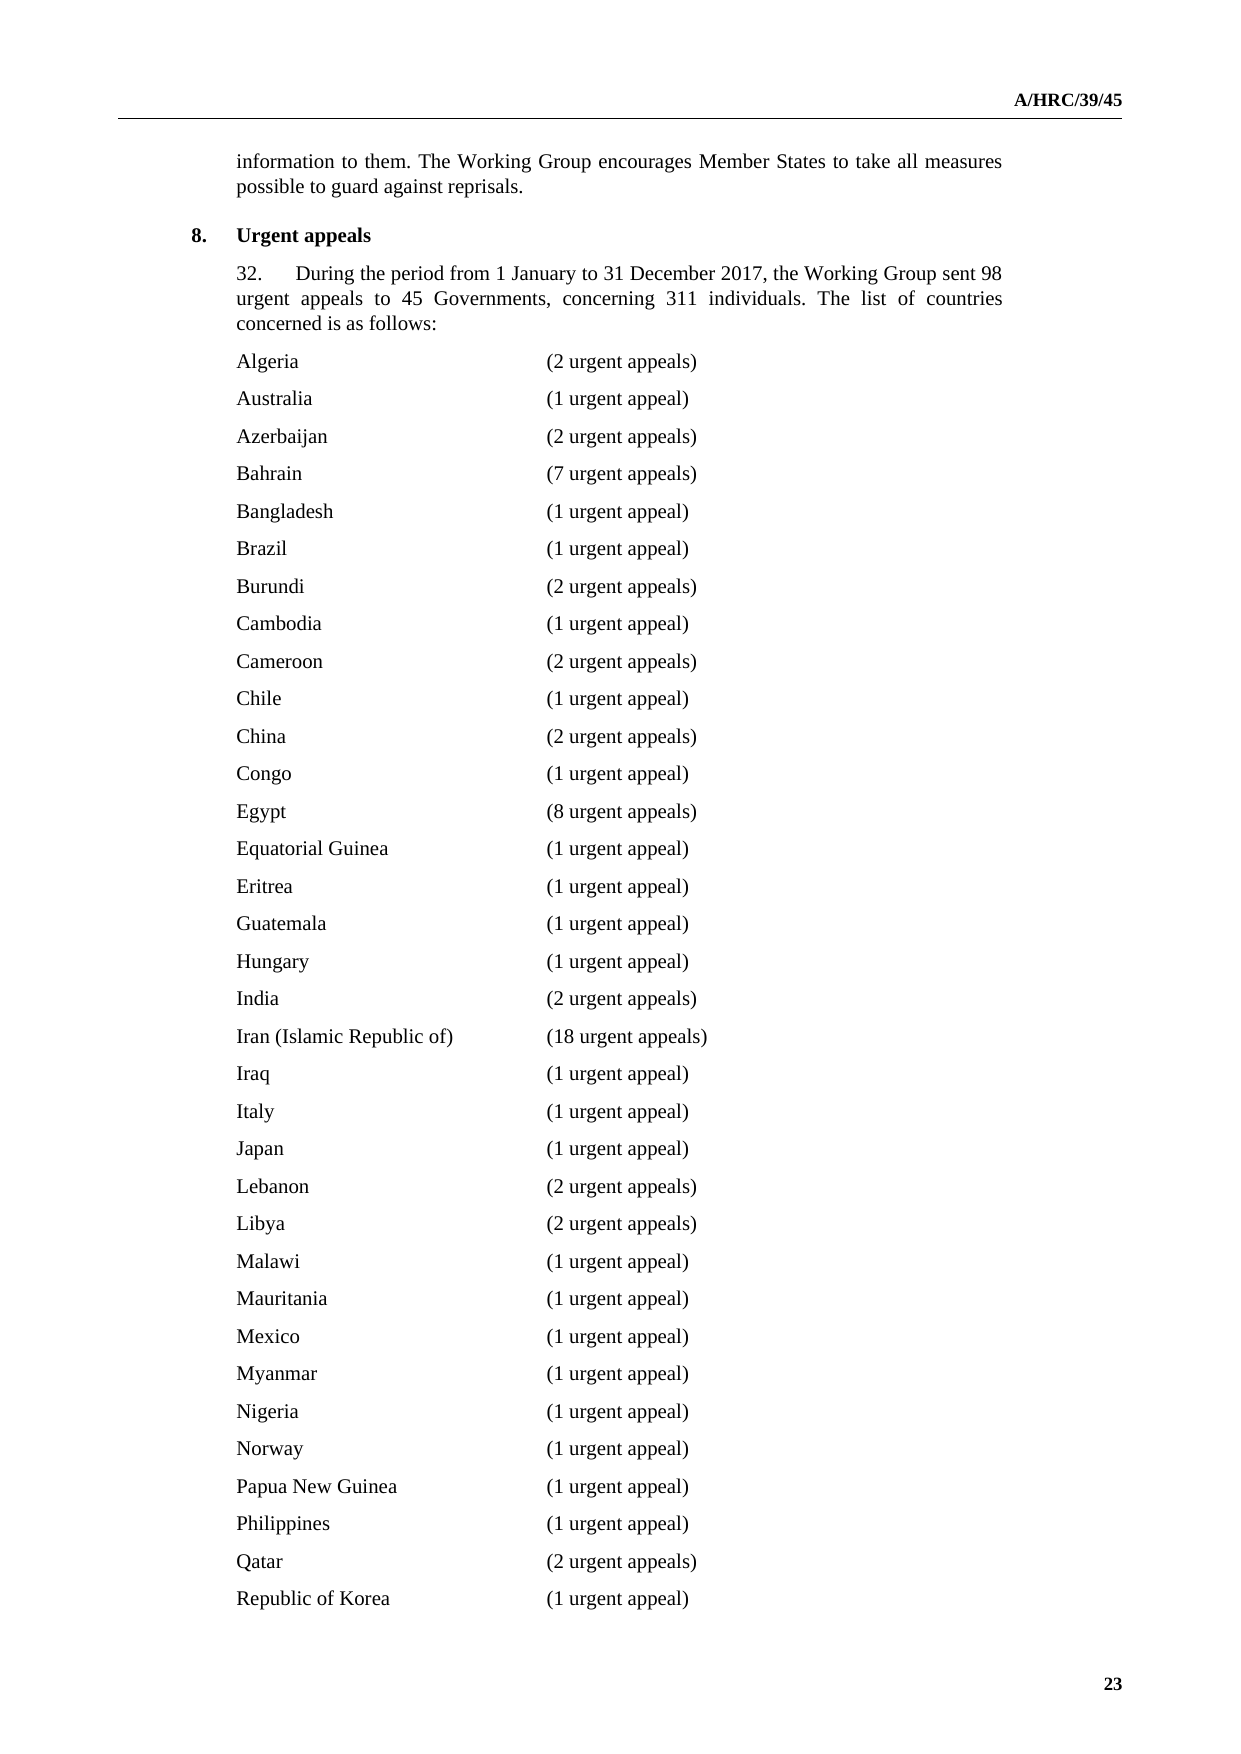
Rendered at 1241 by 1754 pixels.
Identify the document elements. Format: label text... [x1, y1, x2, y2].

text Nigeria (1 urgent appeal) [236, 1398, 1004, 1423]
text Egypt (8 urgent appeals) [236, 798, 1004, 823]
text Bangladesh (1 urgent appeal) [236, 498, 1004, 523]
text Myanmar (1 urgent appeal) [236, 1360, 1004, 1385]
text Burundi (2 urgent appeals) [236, 573, 1004, 598]
text Azerbaijan (2 urgent appeals) [236, 423, 1004, 448]
text Mexico (1 urgent appeal) [236, 1323, 1004, 1348]
text Congo (1 urgent appeal) [236, 760, 1004, 785]
text Republic of Korea (1 urgent appeal) [236, 1585, 1004, 1610]
text Guatemala (1 urgent appeal) [236, 910, 1004, 935]
text Chile (1 urgent appeal) [236, 685, 1004, 710]
text Japan (1 urgent appeal) [236, 1135, 1004, 1160]
text Italy (1 urgent appeal) [236, 1098, 1004, 1123]
text Equatorial Guinea (1 urgent appeal) [236, 835, 1004, 860]
text Iraq (1 urgent appeal) [236, 1060, 1004, 1085]
text Lebanon (2 urgent appeals) [236, 1173, 1004, 1198]
text Papua New Guinea (1 urgent appeal) [236, 1473, 1004, 1498]
text Mauritania (1 urgent appeal) [236, 1285, 1004, 1310]
text Malawi (1 urgent appeal) [236, 1248, 1004, 1273]
text India (2 urgent appeals) [236, 985, 1004, 1010]
text Cambodia (1 urgent appeal) [236, 610, 1004, 635]
text Libya (2 urgent appeals) [236, 1210, 1004, 1235]
text China (2 urgent appeals) [236, 723, 1004, 748]
text Brazil (1 urgent appeal) [236, 535, 1004, 560]
text Eritrea (1 urgent appeal) [236, 873, 1004, 898]
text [236, 148, 1004, 198]
text Qatar (2 urgent appeals) [236, 1548, 1004, 1573]
text Cameroon (2 urgent appeals) [236, 648, 1004, 673]
text Philippines (1 urgent appeal) [236, 1510, 1004, 1535]
text Iran (Islamic Republic of) (18 urgent appeals) [236, 1023, 1004, 1048]
text 32. During the period from 1 January to 31 December 2017, the Working Group sent 98 urgent appeals to 45 Governments, concerning 311 individuals. The list of countries concerned is as follows: [236, 260, 1004, 335]
text Algeria (2 urgent appeals) [236, 348, 1004, 373]
text 8. Urgent appeals [118, 223, 1004, 248]
text Australia (1 urgent appeal) [236, 385, 1004, 410]
text Norway (1 urgent appeal) [236, 1435, 1004, 1460]
text Hungary (1 urgent appeal) [236, 948, 1004, 973]
text Bahrain (7 urgent appeals) [236, 460, 1004, 485]
